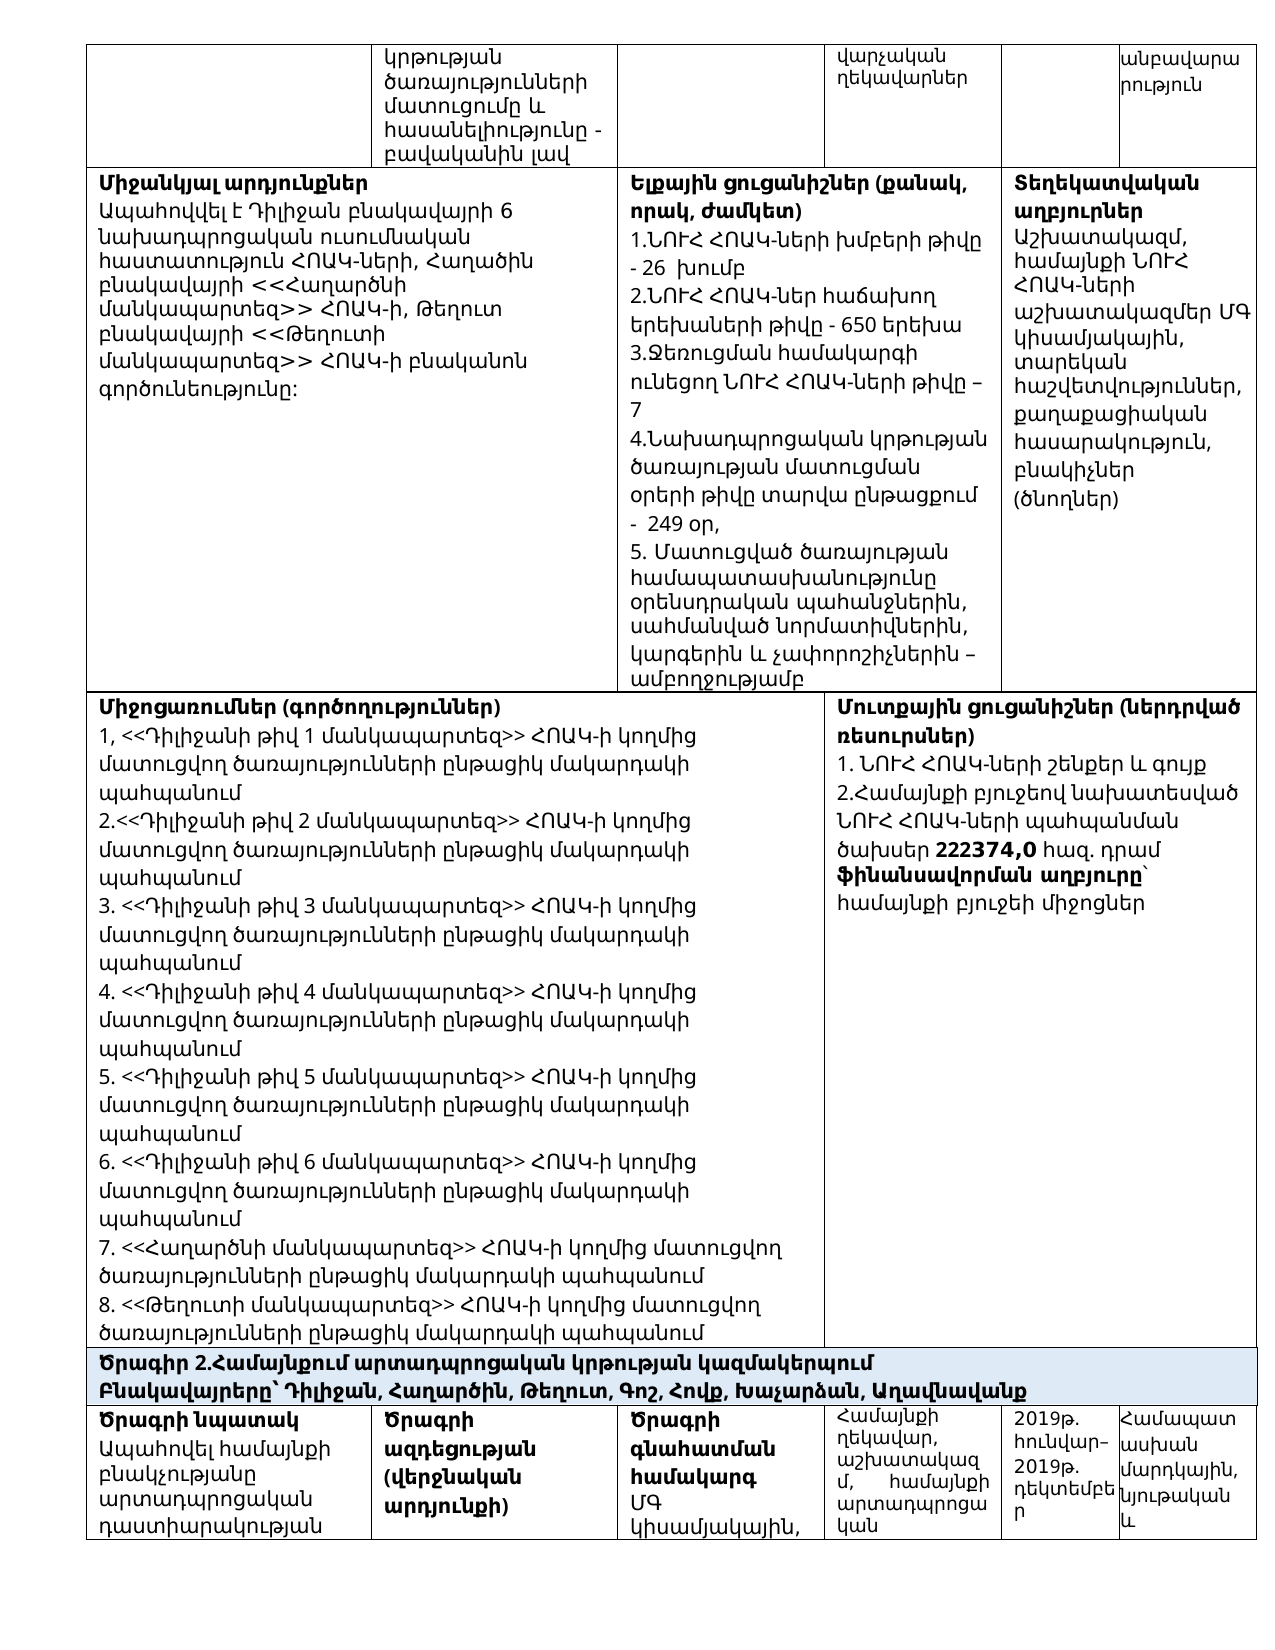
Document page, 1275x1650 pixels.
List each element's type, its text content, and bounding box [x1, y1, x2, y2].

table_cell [87, 45, 371, 167]
table_cell Ելքային ցուցանիշներ (քանակ, որակ, ժամկետ) 1.ՆՈՒՀ ՀՈԱԿ-ների խմբերի թիվը - 26 խումբ 2.ՆՈՒՀ ՀՈԱԿ-ներ հաճախող երեխաների թիվը - 650 երեխա 3.Ջեռուցման համակարգի ունեցող ՆՈՒՀ ՀՈԱԿ-ների թիվը – 7 4.Նախադպրոցական կրթության ծառայության մատուցման օրերի թիվը տարվա ընթացքում - 249 օր, 5. Մատուցված ծառայության համապատասխանությունը օրենսդրական պահանջներին, սահմանված նորմատիվներին, կարգերին և չափորոշիչներին – ամբողջությամբ [618, 168, 1001, 691]
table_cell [1120, 45, 1256, 167]
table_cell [825, 45, 1001, 167]
table_cell Միջանկյալ արդյունքներ Ապահովվել է Դիլիջան բնակավայրի 6 նախադպրոցական ուսումնական հաստատություն ՀՈԱԿ-ների, Հաղածին բնակավայրի <<Հաղարծնի մանկապարտեզ>> ՀՈԱԿ-ի, Թեղուտ բնակավայրի <<Թեղուտի մանկապարտեզ>> ՀՈԱԿ-ի բնականոն գործունեությունը: [87, 168, 617, 691]
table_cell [87, 1406, 371, 1539]
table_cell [825, 1406, 1001, 1539]
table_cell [372, 45, 617, 167]
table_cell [618, 1406, 824, 1539]
table_cell Միջոցառումներ (գործողություններ) 1, <<Դիլիջանի թիվ 1 մանկապարտեզ>> ՀՈԱԿ-ի կողմից մատուցվող ծառայությունների ընթացիկ մակարդակի պահպանում 2.<<Դիլիջանի թիվ 2 մանկապարտեզ>> ՀՈԱԿ-ի կողմից մատուցվող ծառայությունների ընթացիկ մակարդակի պահպանում 3. <<Դիլիջանի թիվ 3 մանկապարտեզ>> ՀՈԱԿ-ի կողմից մատուցվող ծառայությունների ընթացիկ մակարդակի պահպանում 4. <<Դիլիջանի թիվ 4 մանկապարտեզ>> ՀՈԱԿ-ի կողմից մատուցվող ծառայությունների ընթացիկ մակարդակի պահպանում 5. <<Դիլիջանի թիվ 5 մանկապարտեզ>> ՀՈԱԿ-ի կողմից մատուցվող ծառայությունների ընթացիկ մակարդակի պահպանում 6. <<Դիլիջանի թիվ 6 մանկապարտեզ>> ՀՈԱԿ-ի կողմից մատուցվող ծառայությունների ընթացիկ մակարդակի պահպանում 7. <<Հաղարծնի մանկապարտեզ>> ՀՈԱԿ-ի կողմից մատուցվող ծառայությունների ընթացիկ մակարդակի պահպանում 8. <<Թեղուտի մանկապարտեզ>> ՀՈԱԿ-ի կողմից մատուցվող ծառայությունների ընթացիկ մակարդակի պահպանում [87, 693, 824, 1347]
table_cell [372, 1406, 617, 1539]
table_cell Ծրագիր 2.Համայնքում արտադպրոցական կրթության կազմակերպում Բնակավայրերը՝ Դիլիջան, Հաղարծին, Թեղուտ, Գոշ, Հովք, Խաչարձան, Աղավնավանք [87, 1348, 1257, 1404]
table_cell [618, 45, 824, 167]
table_cell Մուտքային ցուցանիշներ (ներդրված ռեսուրսներ) 1. ՆՈՒՀ ՀՈԱԿ-ների շենքեր և գույք 2.Համայնքի բյուջեով նախատեսված ՆՈՒՀ ՀՈԱԿ-ների պահպանման ծախսեր 222374,0 հազ. դրամ ֆինանսավորման աղբյուրը՝ համայնքի բյուջեի միջոցներ [825, 693, 1256, 1347]
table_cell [1120, 1406, 1256, 1539]
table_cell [1002, 45, 1119, 167]
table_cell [1002, 1406, 1119, 1539]
table_cell Տեղեկատվական աղբյուրներ Աշխատակազմ, համայնքի ՆՈՒՀ ՀՈԱԿ-ների աշխատակազմեր ՄԳ կիսամյակային, տարեկան հաշվետվություններ, քաղաքացիական հասարակություն, բնակիչներ (ծնողներ) [1002, 168, 1256, 691]
